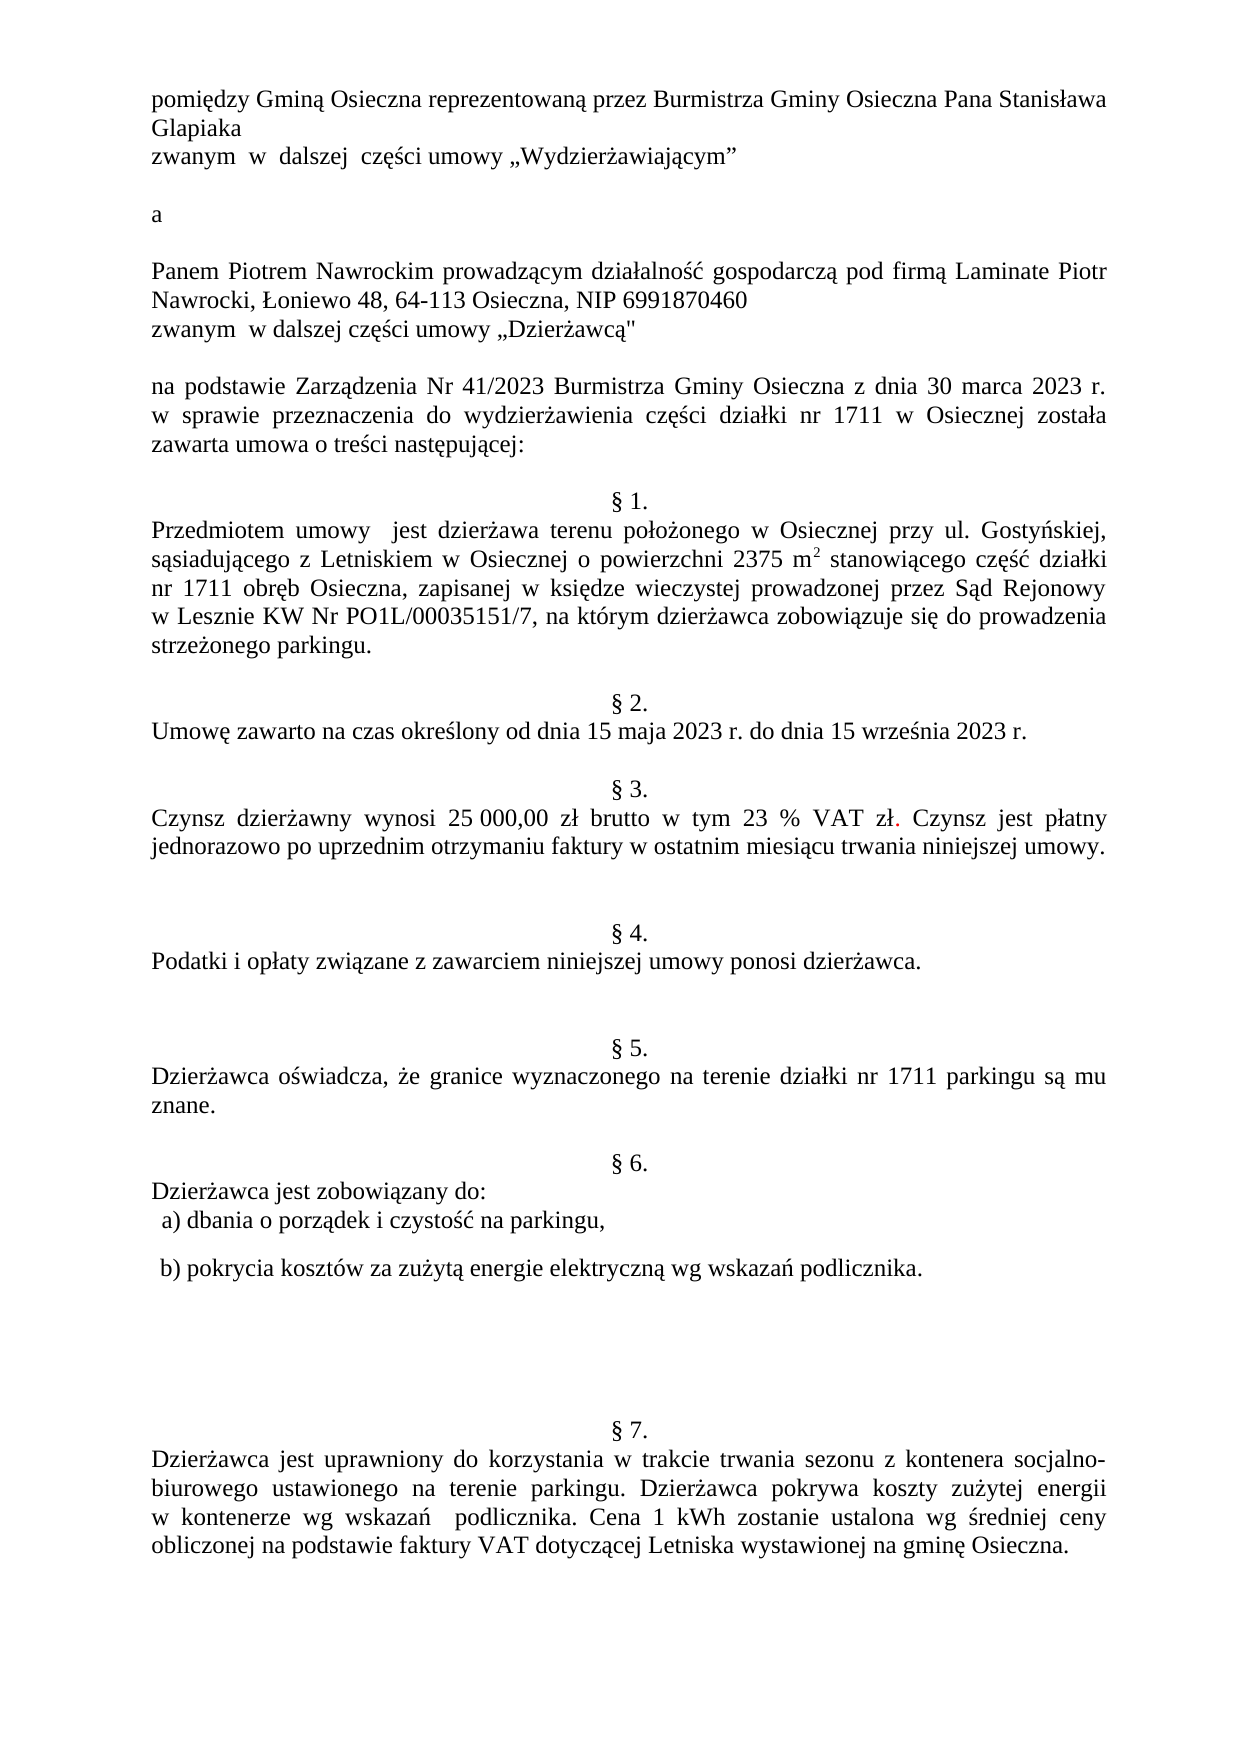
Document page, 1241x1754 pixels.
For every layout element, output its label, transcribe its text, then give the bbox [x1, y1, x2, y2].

text Czynsz dzierżawny wynosi 25 000,00 zł brutto w tym 23 % VAT zł. Czynsz jest płatny jednorazowo po uprzednim otrzymaniu faktury w ostatnim miesiącu trwania niniejszej umowy. [151, 803, 1107, 860]
text § 2. [151, 688, 1107, 716]
list dbania o porządek i czystość na parkingu, [181, 1205, 1107, 1234]
text Przedmiotem umowy jest dzierżawa terenu położonego w Osiecznej przy ul. Gostyńskiej, sąsiadującego z Letniskiem w Osiecznej o powierzchni stanowiącego część działki nr 1711 obręb Osieczna, zapisanej w księdze wieczystej prowadzonej przez Sąd Rejonowy w Lesznie KW Nr PO1L/00035151/7, na którym dzierżawca zobowiązuje się do prowadzenia strzeżonego parkingu. [151, 515, 1107, 659]
text Dzierżawca oświadcza, że granice wyznaczonego na terenie działki nr 1711 parkingu są mu znane. [151, 1061, 1107, 1119]
list pokrycia kosztów za zużytą energie elektryczną wg wskazań podlicznika. [181, 1253, 1107, 1282]
text § 4. [151, 918, 1107, 946]
text pomiędzy Gminą Osieczna reprezentowaną przez Burmistrza Gminy Osieczna Pana Stanisława Glapiaka [151, 84, 1107, 141]
text zwanym w dalszej części umowy „Dzierżawcą" [151, 314, 1107, 343]
text Dzierżawca jest zobowiązany do: [151, 1176, 1107, 1205]
text Dzierżawca jest uprawniony do korzystania w trakcie trwania sezonu z kontenera socjalno-biurowego ustawionego na terenie parkingu. Dzierżawca pokrywa koszty zużytej energii w kontenerze wg wskazań podlicznika. Cena 1 kWh zostanie ustalona wg średniej ceny obliczonej na podstawie faktury VAT dotyczącej Letniska wystawionej na gminę Osieczna. [151, 1444, 1107, 1559]
text § 7. [151, 1416, 1107, 1444]
text § 6. [151, 1148, 1107, 1176]
text § 1. [151, 486, 1107, 515]
text na podstawie Zarządzenia Nr 41/2023 Burmistrza Gminy Osieczna z dnia 30 marca 2023 r. w sprawie przeznaczenia do wydzierżawienia części działki nr 1711 w Osiecznej została zawarta umowa o treści następującej: [151, 371, 1107, 458]
text Umowę zawarto na czas określony od dnia 15 maja 2023 r. do dnia 15 września 2023 r. [151, 716, 1107, 745]
text § 3. [151, 774, 1107, 803]
text § 5. [151, 1033, 1107, 1061]
text a [151, 199, 1107, 228]
text zwanym w dalszej części umowy „Wydzierżawiającym” [151, 141, 1107, 170]
text Panem Piotrem Nawrockim prowadzącym działalność gospodarczą pod firmą Laminate Piotr Nawrocki, Łoniewo 48, 64-113 Osieczna, NIP 6991870460 [151, 256, 1107, 314]
text Podatki i opłaty związane z zawarciem niniejszej umowy ponosi dzierżawca. [151, 946, 1107, 975]
